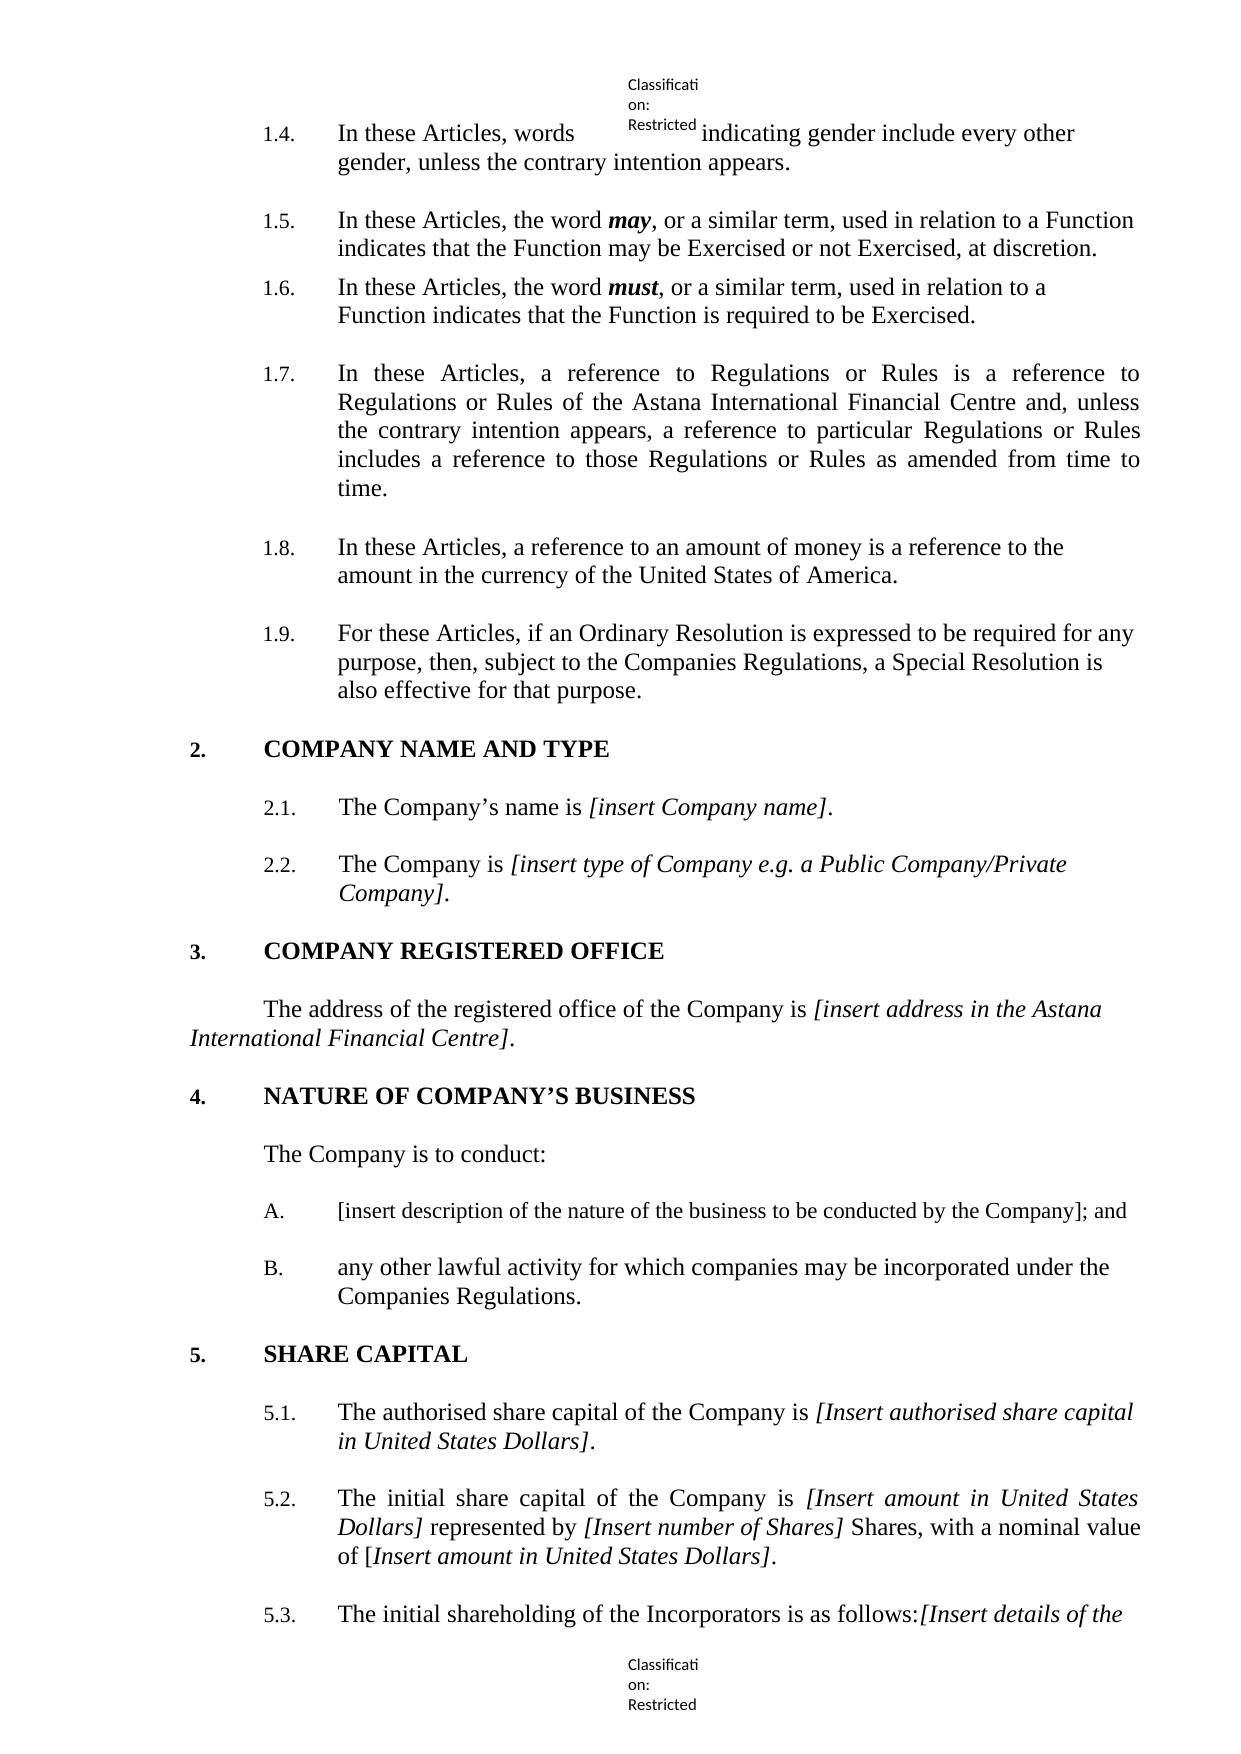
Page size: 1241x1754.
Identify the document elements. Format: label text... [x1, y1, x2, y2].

list In these Articles, a reference to an amount of money is a reference to the amount in the currency of the United States of America. [262, 532, 1141, 589]
text The Company is to conduct: [263, 1139, 1152, 1168]
subtitle NATURE OF COMPANY’S BUSINESS [189, 1081, 1152, 1110]
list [263, 1599, 1141, 1628]
subtitle COMPANY REGISTERED OFFICE [189, 936, 1152, 965]
list For these Articles, if an Ordinary Resolution is expressed to be required for any purpose, then, subject to the Companies Regulations, a Special Resolution is also effective for that purpose. [262, 618, 1141, 704]
list In these Articles, the word must, or a similar term, used in relation to a Function indicates that the Function is required to be Exercised. [262, 272, 1141, 329]
list In these Articles, a reference to Regulations or Rules is a reference to Regulations or Rules of the Astana International Financial Centre and, unless the contrary intention appears, a reference to particular Regulations or Rules includes a reference to those Regulations or Rules as amended from time to time. [262, 358, 1141, 502]
list In these Articles, the word may, or a similar term, used in relation to a Function indicates that the Function may be Exercised or not Exercised, at discretion. [262, 205, 1140, 262]
subtitle COMPANY NAME AND TYPE [189, 734, 1152, 762]
list The Company’s name is . [263, 792, 1152, 821]
text The address of the registered office of the Company is . [189, 994, 1152, 1052]
list In these Articles, words indicating gender include every other gender, unless the contrary intention appears. [262, 118, 1141, 176]
list The Company is . [263, 849, 1152, 907]
list The authorised share capital of the Company is . [263, 1397, 1141, 1454]
list The initial share capital of the Company is represented by Shares, with a nominal value of . [263, 1483, 1141, 1569]
subtitle SHARE CAPITAL [189, 1339, 1152, 1367]
